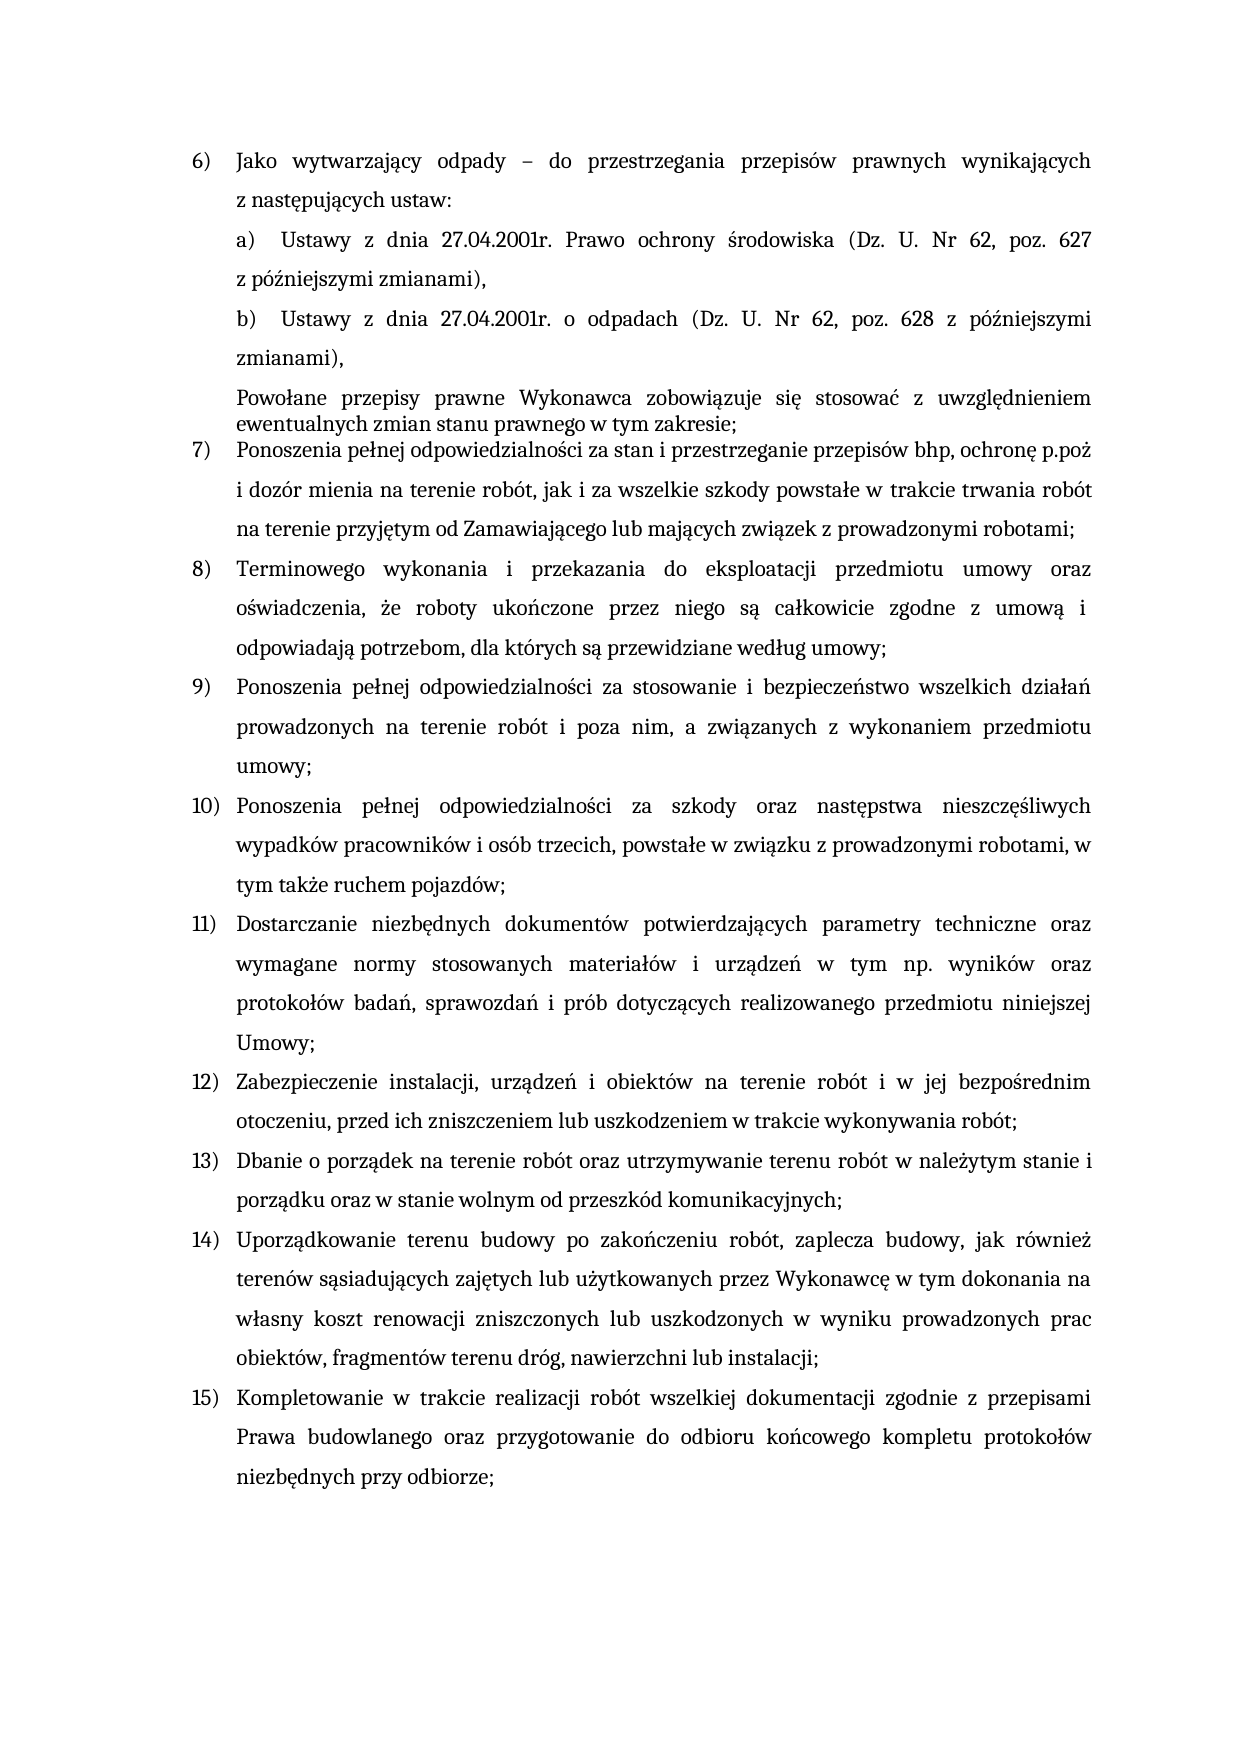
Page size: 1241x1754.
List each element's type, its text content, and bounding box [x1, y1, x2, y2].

list Dostarczanie niezbędnych dokumentów potwierdzających parametry techniczne oraz wymagane normy stosowanych materiałów i urządzeń w tym np. wyników oraz protokołów badań, sprawozdań i prób dotyczących realizowanego przedmiotu niniejszej Umowy; [192, 911, 1093, 1056]
list Kompletowanie w trakcie realizacji robót wszelkiej dokumentacji zgodnie z przepisami Prawa budowlanego oraz przygotowanie do odbioru końcowego kompletu protokołów niezbędnych przy odbiorze; [192, 1385, 1093, 1490]
list Ponoszenia pełnej odpowiedzialności za stan i przestrzeganie przepisów bhp, ochronę p.poż i dozór mienia na terenie robót, jak i za wszelkie szkody powstałe w trakcie trwania robót na terenie przyjętym od Zamawiającego lub mających związek z prowadzonymi robotami; [192, 437, 1093, 542]
list Terminowego wykonania i przekazania do eksploatacji przedmiotu umowy oraz oświadczenia, że roboty ukończone przez niego są całkowicie zgodne z umową i odpowiadają potrzebom, dla których są przewidziane według umowy; [192, 556, 1093, 661]
list Jako wytwarzający odpady – do przestrzegania przepisów prawnych wynikających z następujących ustaw: [192, 148, 1093, 213]
list Ponoszenia pełnej odpowiedzialności za szkody oraz następstwa nieszczęśliwych wypadków pracowników i osób trzecich, powstałe w związku z prowadzonymi robotami, w tym także ruchem pojazdów; [192, 792, 1093, 898]
text Powołane przepisy prawne Wykonawca zobowiązuje się stosować z uwzględnieniem ewentualnych zmian stanu prawnego w tym zakresie; [236, 384, 1093, 437]
list Ustawy z dnia 27.04.2001r. Prawo ochrony środowiska (Dz. U. Nr 62, poz. 627 z późniejszymi zmianami), [236, 227, 1093, 292]
list Ustawy z dnia 27.04.2001r. o odpadach (Dz. U. Nr 62, poz. 628 z późniejszymi zmianami), [236, 306, 1093, 371]
list Ponoszenia pełnej odpowiedzialności za stosowanie i bezpieczeństwo wszelkich działań prowadzonych na terenie robót i poza nim, a związanych z wykonaniem przedmiotu umowy; [192, 674, 1093, 779]
list Zabezpieczenie instalacji, urządzeń i obiektów na terenie robót i w jej bezpośrednim otoczeniu, przed ich zniszczeniem lub uszkodzeniem w trakcie wykonywania robót; [192, 1069, 1093, 1135]
list Dbanie o porządek na terenie robót oraz utrzymywanie terenu robót w należytym stanie i porządku oraz w stanie wolnym od przeszkód komunikacyjnych; [192, 1148, 1093, 1214]
list Uporządkowanie terenu budowy po zakończeniu robót, zaplecza budowy, jak również terenów sąsiadujących zajętych lub użytkowanych przez Wykonawcę w tym dokonania na własny koszt renowacji zniszczonych lub uszkodzonych w wyniku prowadzonych prac obiektów, fragmentów terenu dróg, nawierzchni lub instalacji; [192, 1227, 1093, 1372]
